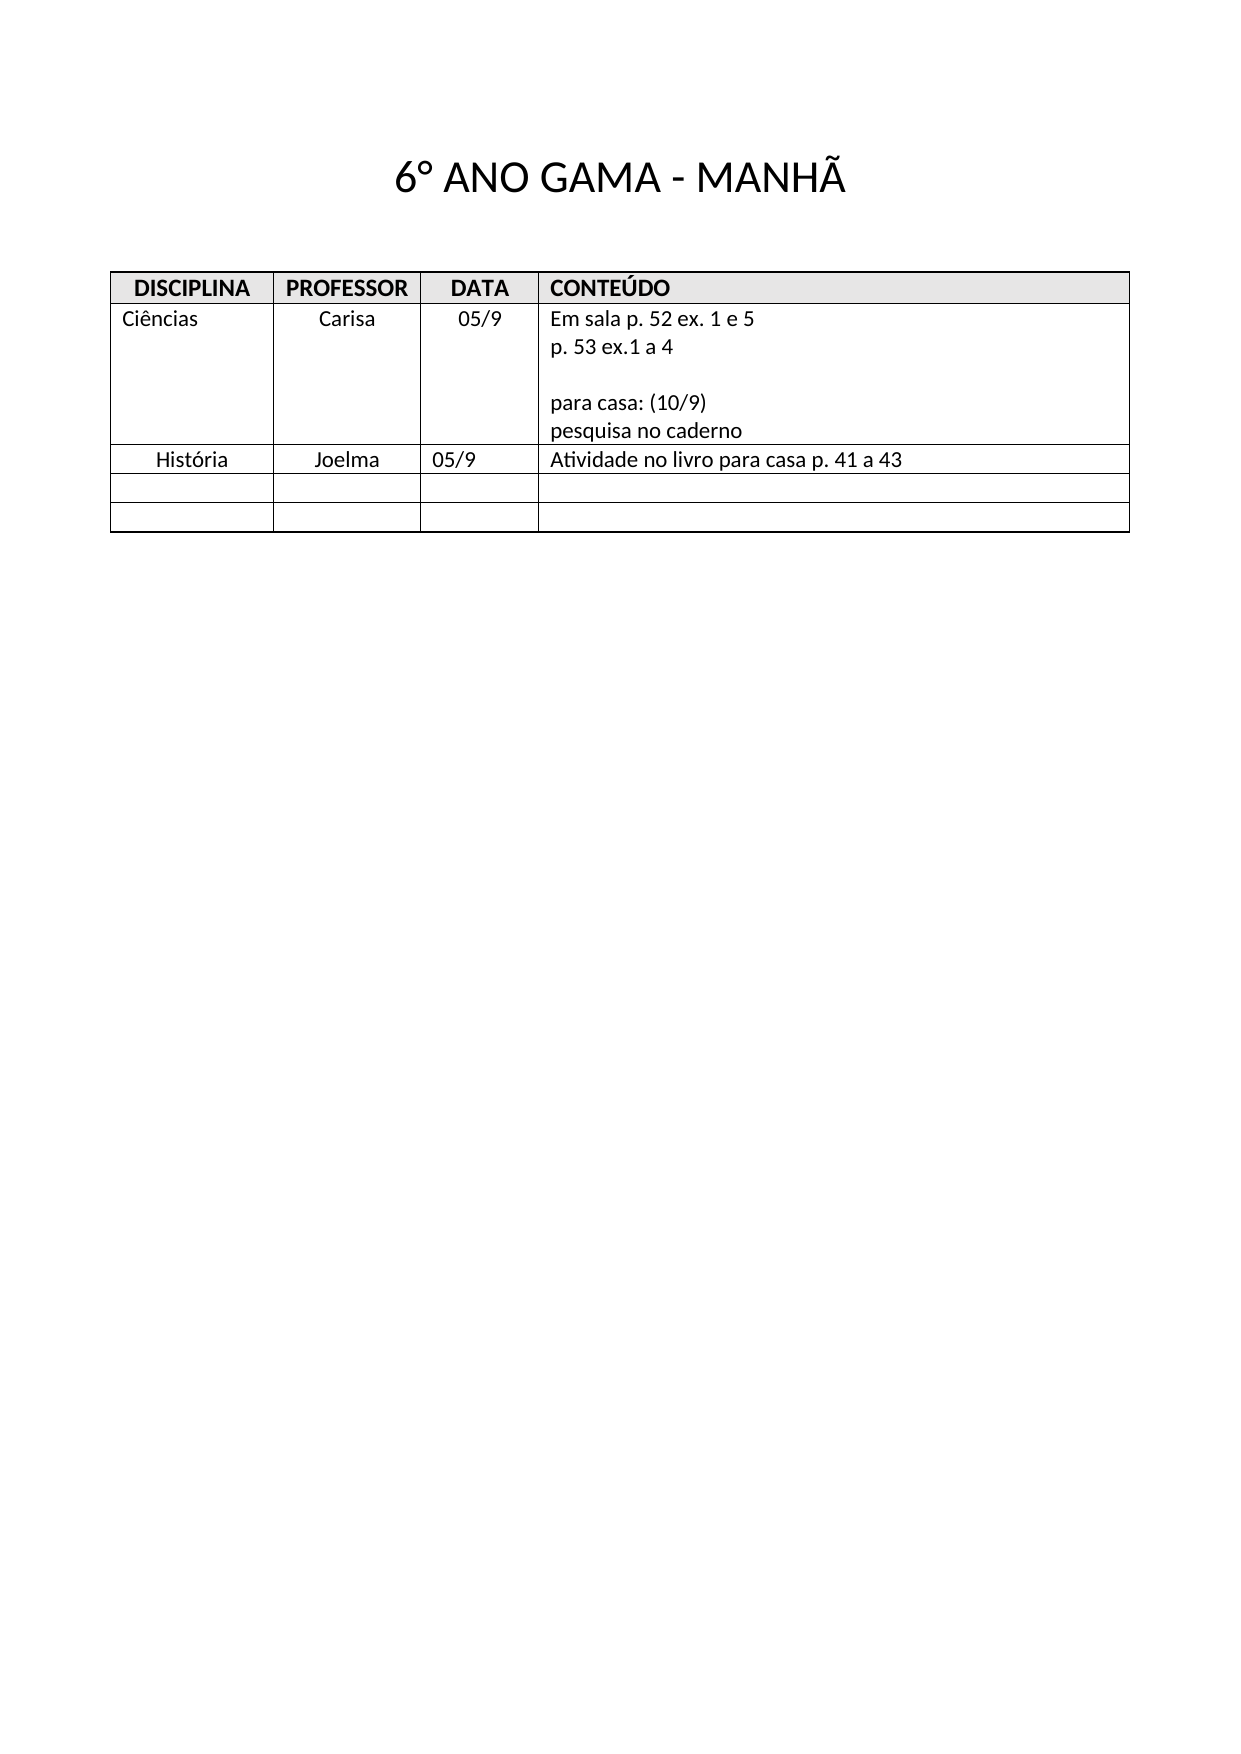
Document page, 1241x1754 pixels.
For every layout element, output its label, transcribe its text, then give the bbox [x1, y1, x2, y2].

table_cell 05/9 [421, 304, 538, 444]
table_cell 05/9 [421, 445, 538, 473]
table_cell [274, 503, 420, 531]
table_header DISCIPLINA [111, 273, 273, 303]
table_cell Carisa [274, 304, 420, 444]
table_cell [421, 474, 538, 502]
table_cell Ciências [111, 304, 273, 444]
table_cell [421, 503, 538, 531]
table_cell [111, 474, 273, 502]
table_cell [274, 474, 420, 502]
table_header CONTEÚDO [539, 273, 1129, 303]
table_cell [539, 503, 1129, 531]
table_cell Atividade no livro para casa p. 41 a 43 [539, 445, 1129, 473]
text 6° ANO GAMA - MANHÃ [177, 148, 1063, 203]
table_cell História [111, 445, 273, 473]
table_cell [111, 503, 273, 531]
table_cell Joelma [274, 445, 420, 473]
table_cell [539, 474, 1129, 502]
table_header DATA [421, 273, 538, 303]
table_cell Em sala p. 52 ex. 1 e 5 p. 53 ex.1 a 4 para casa: (10/9) pesquisa no caderno [539, 304, 1129, 444]
table_header PROFESSOR [274, 273, 420, 303]
